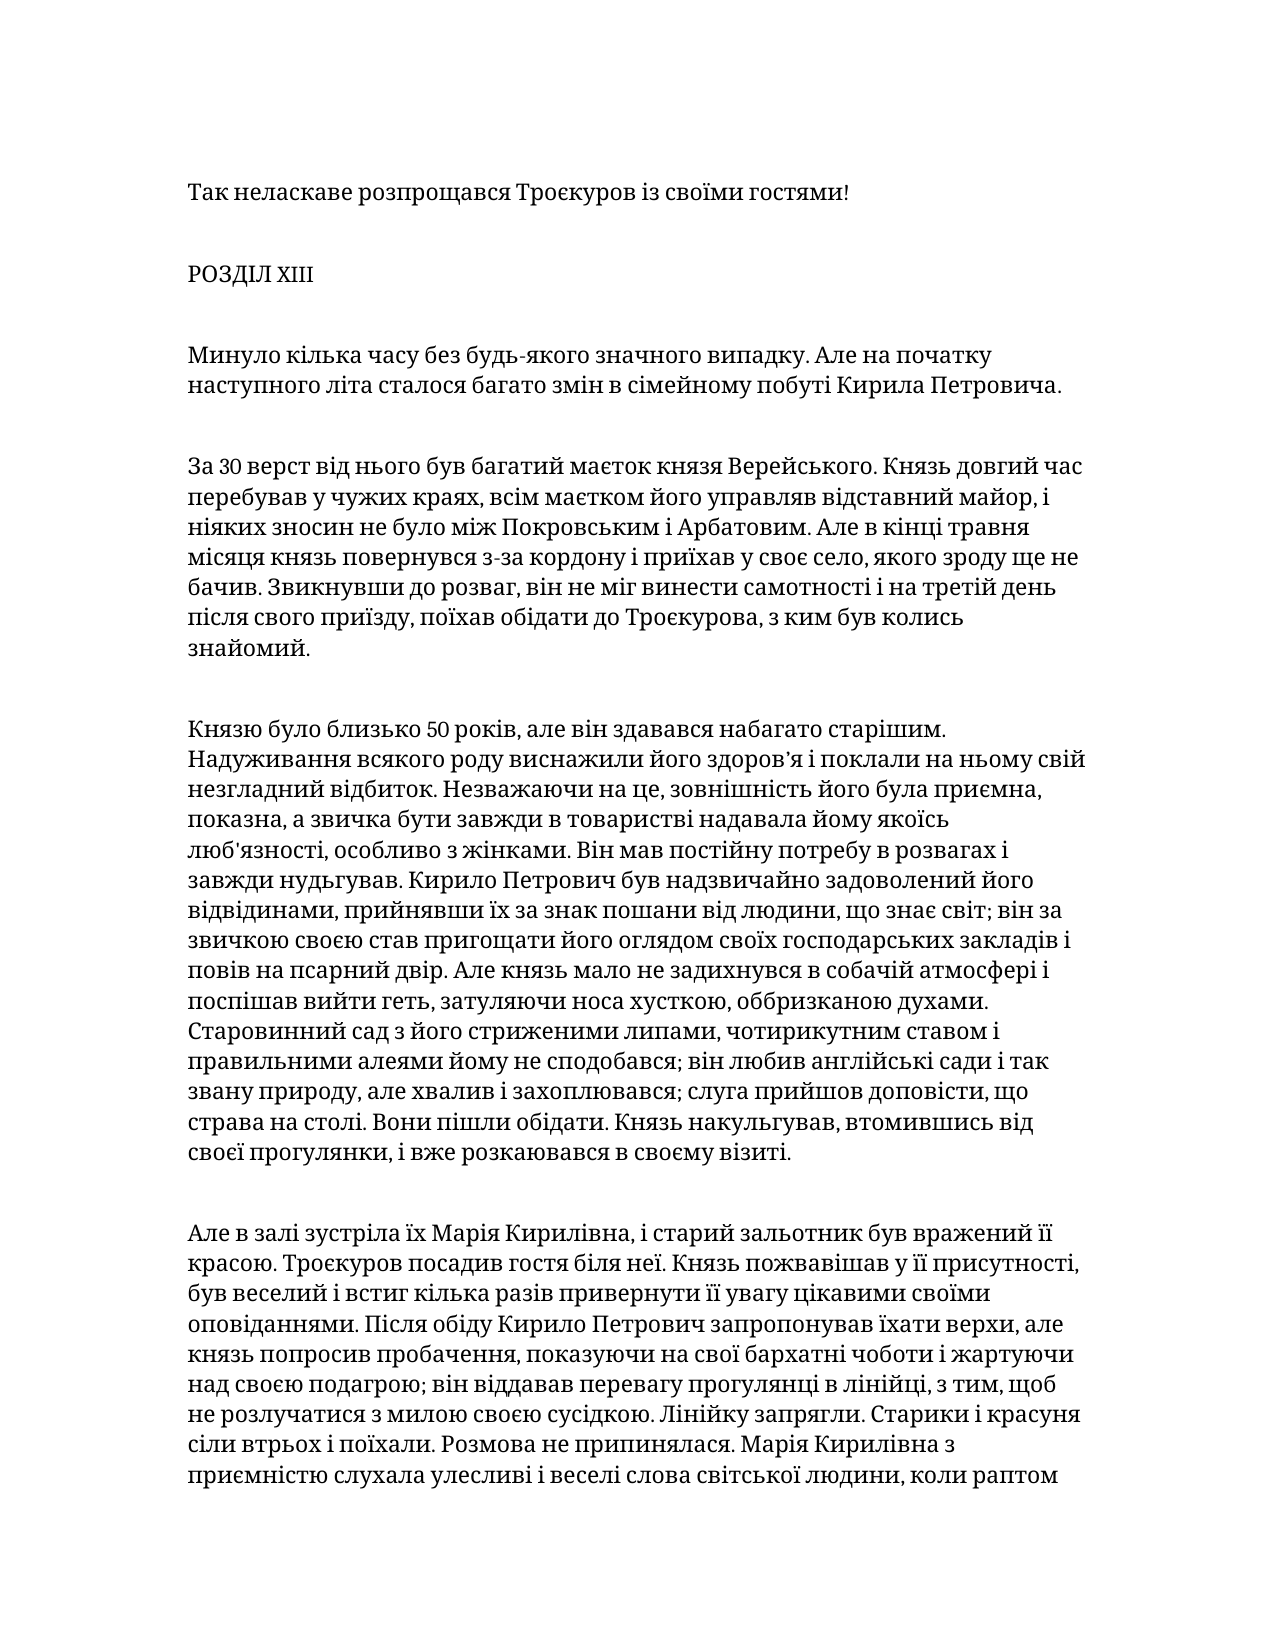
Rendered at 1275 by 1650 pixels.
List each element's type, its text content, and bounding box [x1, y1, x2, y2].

text Князю було близько 50 років, але він здавався набагато старішим. Надуживання всякого роду виснажили його здоров’я і поклали на ньому свій незгладний відбиток. Незважаючи на це, зовнішність його була приємна, показна, а звичка бути завжди в товаристві надавала йому якоїсь люб'язності, особливо з жінками. Він мав постійну потребу в розвагах і завжди нудьгував. Кирило Петрович був надзвичайно задоволений його відвідинами, прийнявши їх за знак пошани від людини, що знає світ; він за звичкою своєю став пригощати його оглядом своїх господарських закладів і повів на псарний двір. Але князь мало не задихнувся в собачій атмосфері і поспішав вийти геть, затуляючи носа хусткою, оббризканою духами. Старовинний сад з його стриженими липами, чотирикутним ставом і правильними алеями йому не сподобався; він любив англійські сади і так звану природу, але хвалив і захоплювався; слуга прийшов доповісти, що страва на столі. Вони пішли обідати. Князь накульгував, втомившись від своєї прогулянки, і вже розкаювався в своєму візиті. [187, 686, 1087, 1166]
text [187, 1191, 1087, 1489]
text РОЗДІЛ XIII [187, 231, 1087, 288]
text Так неласкаве розпрощався Троєкуров із своїми гостями! [187, 150, 1087, 207]
text Минуло кілька часу без будь-якого значного випадку. Але на початку наступного літа сталося багато змін в сімейному побуті Кирила Петровича. [187, 312, 1087, 399]
text За 30 верст від нього був багатий маєток князя Верейського. Князь довгий час перебував у чужих краях, всім маєтком його управляв відставний майор, і ніяких зносин не було між Покровським і Арбатовим. Але в кінці травня місяця князь повернувся з-за кордону і приїхав у своє село, якого зроду ще не бачив. Звикнувши до розваг, він не міг винести самотності і на третій день після свого приїзду, поїхав обідати до Троєкурова, з ким був колись знайомий. [187, 424, 1087, 662]
